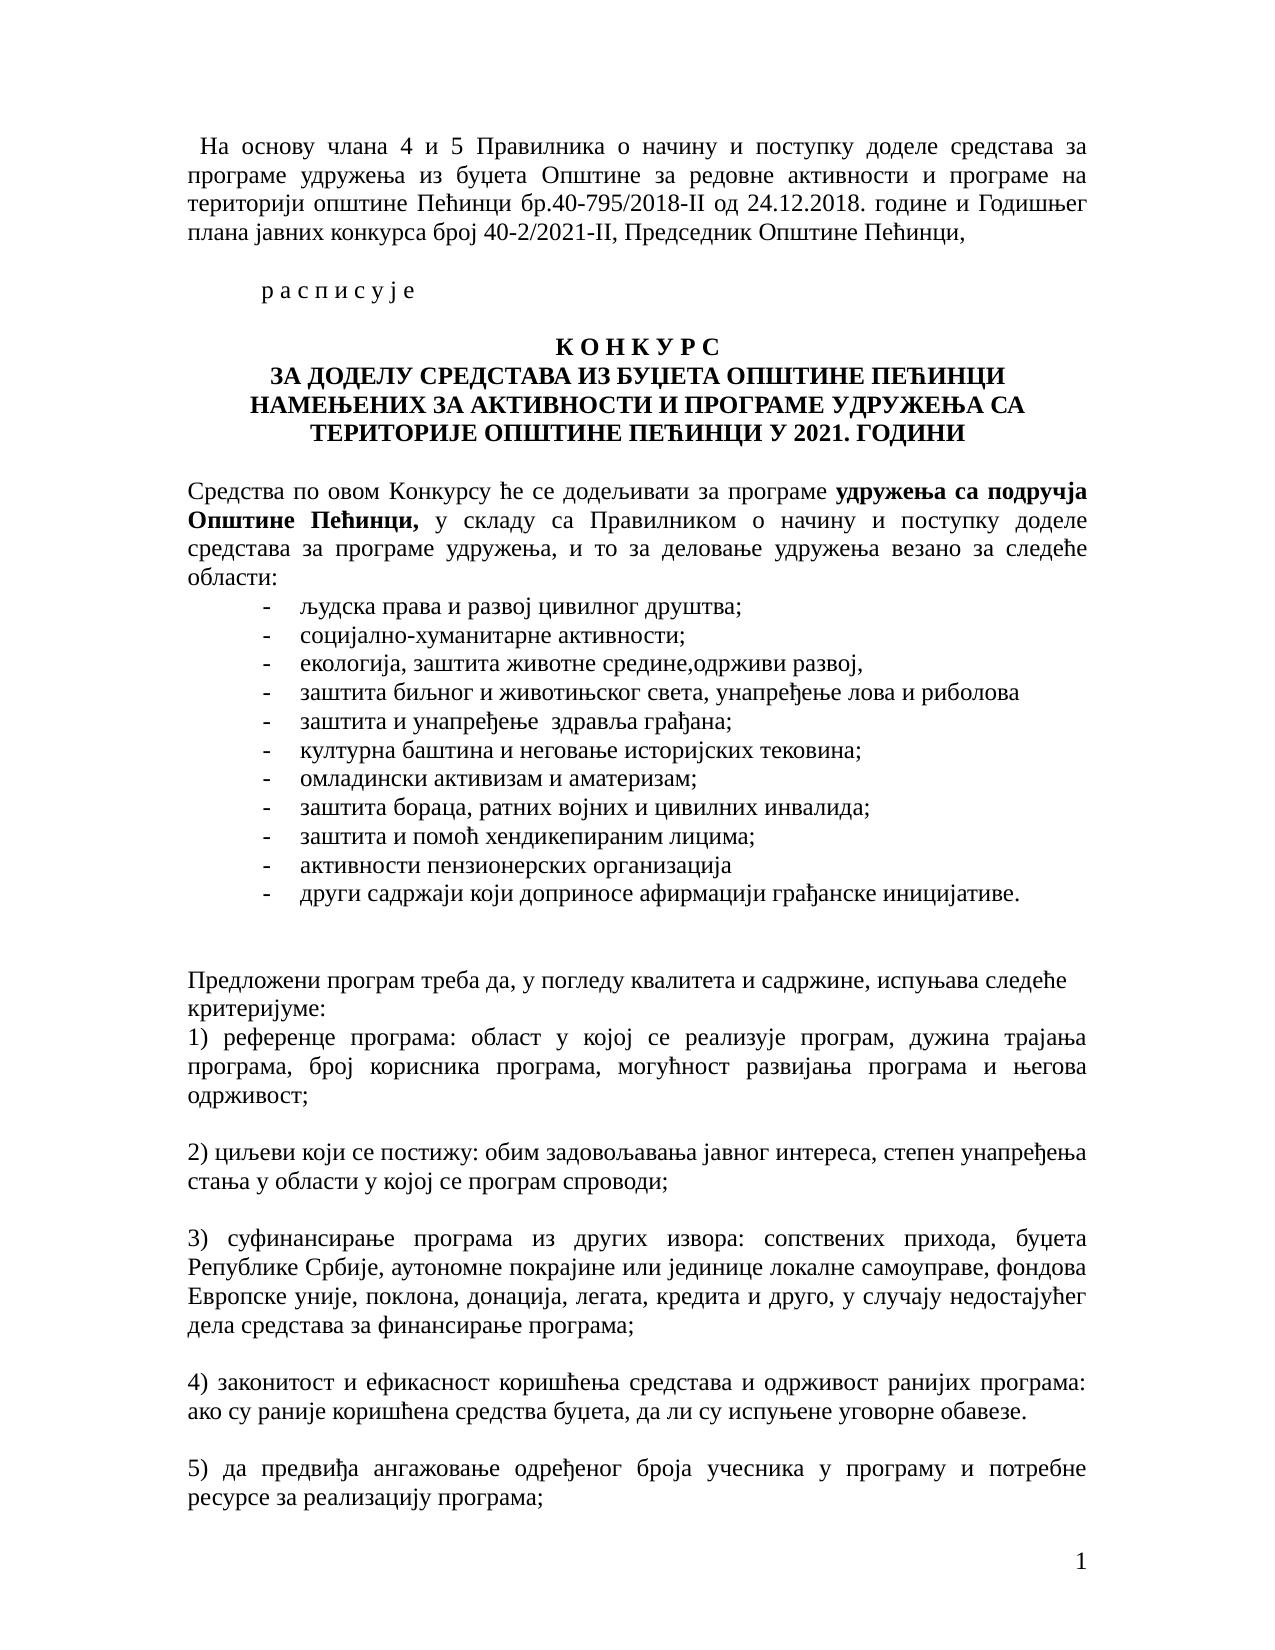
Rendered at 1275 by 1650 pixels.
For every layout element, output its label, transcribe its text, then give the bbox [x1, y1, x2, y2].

text 3) суфинансирање програма из других извора: сопствених прихода, буџета Републике Србије, аутономне покрајине или јединице локалне самоуправе, фондова Европске уније, поклона, донација, легата, кредита и друго, у случају недостајућег дела средстава за финансирање програма; [187, 1223, 1087, 1338]
list активности пензионерских организација [262, 850, 1087, 878]
list људска права и развој цивилног друштва; [262, 591, 1087, 620]
text 5) да предвиђа ангажовање одређеног броја учесника у програму и потребне ресурсе за реализацију програма; [187, 1453, 1087, 1511]
list други садржаји који доприносе афирмацији грађанске иницијативе. [262, 878, 1087, 907]
text 1) референце програма: област у којој се реализује програм, дужина трајања програма, број корисника програма, могућност развијања програма и његова одрживост; [187, 1022, 1087, 1108]
text Средства по овом Конкурсу ће се додељивати за програме удружења са подручјa Општине Пећинци, у складу са Правилником о начину и поступку доделе средстава за програме удружења, и то за деловање удружења везано за следеће области: [187, 476, 1087, 591]
text р а с п и с у ј е [187, 275, 1087, 303]
list социјално-хуманитарне активности; [262, 620, 1087, 648]
text 4) законитост и ефикасност коришћења средстава и одрживост ранијих програма: ако су раније коришћена средства буџета, да ли су испуњене уговорне обавезе. [187, 1367, 1087, 1425]
text На основу члана 4 и 5 Правилника о начину и поступку доделе средстава за програме удружења из буџета Општине за редовне активности и програме на територији општине Пећинци бр.40-795/2018-II од 24.12.2018. године и Годишњег плана јавних конкурса број 40-2/2021-II, Председник Општине Пећинци, [187, 131, 1087, 246]
list заштита биљног и животињског света, унапређење лова и риболова [262, 677, 1087, 706]
list екологија, заштита животне средине,одрживи развој, [262, 648, 1087, 677]
text ЗА ДОДЕЛУ СРЕДСТАВА ИЗ БУЏЕТА ОПШТИНЕ ПЕЋИНЦИ НАМЕЊЕНИХ ЗА АКТИВНОСТИ И ПРОГРАМЕ УДРУЖЕЊА СА ТЕРИТОРИЈЕ ОПШТИНЕ ПЕЋИНЦИ У 2021. ГОДИНИ [187, 361, 1087, 447]
text 2) циљеви који се постижу: обим задовољавања јавног интереса, степен унапређења стања у области у којој се програм спроводи; [187, 1137, 1087, 1195]
list заштита и помоћ хендикепираним лицима; [262, 821, 1087, 850]
list омладински активизам и аматеризам; [262, 763, 1087, 792]
list заштита бораца, ратних војних и цивилних инвалида; [262, 792, 1087, 821]
text Предложени програм треба да, у погледу квалитета и садржине, испуњава следеће критеријуме: [187, 965, 1087, 1022]
list културна баштина и неговање историјских тековина; [262, 735, 1087, 763]
text К О Н К У Р С [187, 332, 1087, 361]
list заштита и унапређење здравља грађана; [262, 706, 1087, 735]
